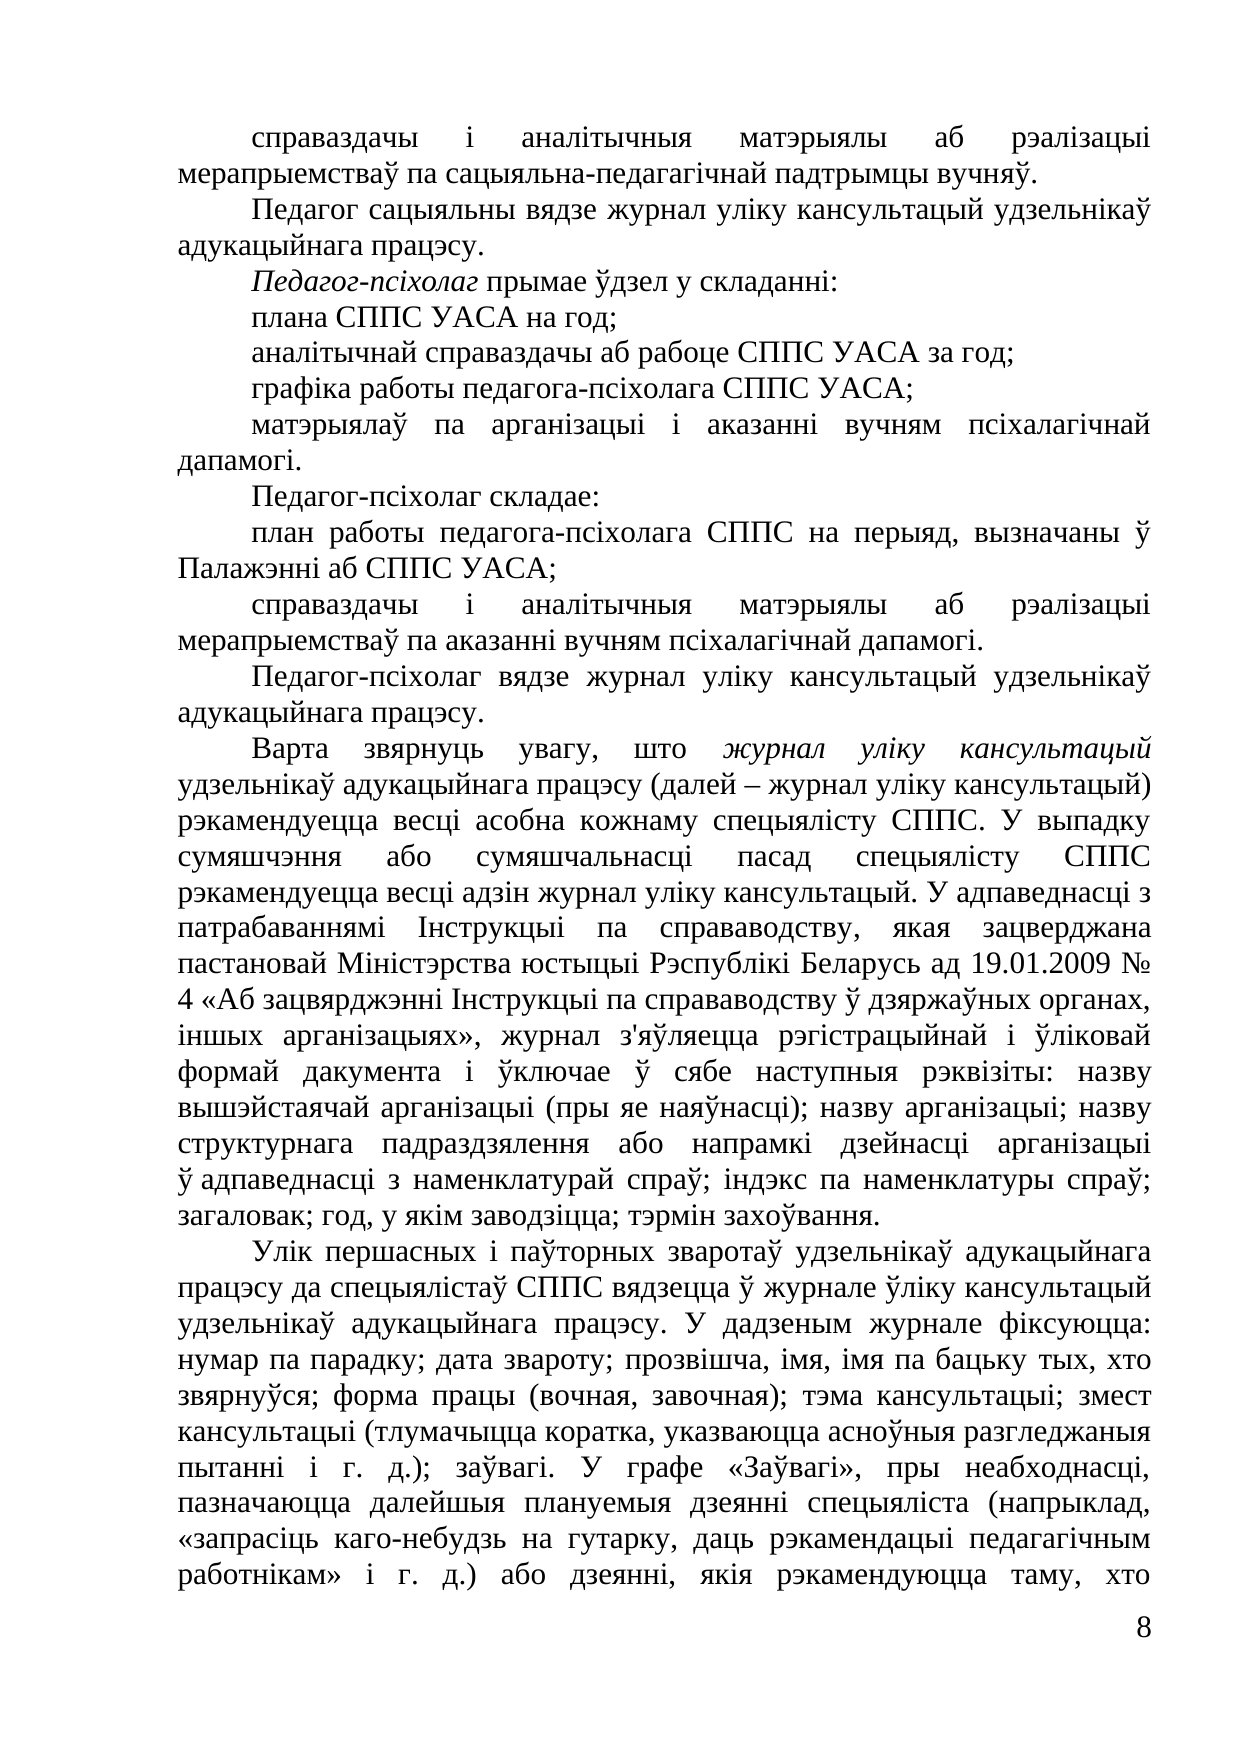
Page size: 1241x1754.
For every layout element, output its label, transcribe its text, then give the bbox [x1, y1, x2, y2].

text Педагог-псіхолаг складае: [177, 477, 1152, 513]
text Педагог-псіхолаг прымае ўдзел у складанні: [177, 262, 1152, 298]
text графіка работы педагога-псіхолага СППС УАСА; [177, 370, 1152, 406]
text Варта звярнуць увагу, што журнал уліку кансультацый удзельнікаў адукацыйнага працэсу (далей – журнал уліку кансультацый) рэкамендуецца весці асобна кожнаму спецыялісту СППС. У выпадку сумяшчэння або сумяшчальнасці пасад спецыялісту СППС рэкамендуецца весці адзін журнал уліку кансультацый. У адпаведнасці з патрабаваннямі Інструкцыі па справаводству, якая зацверджана пастановай Міністэрства юстыцыі Рэспублікі Беларусь ад 19.01.2009 № 4 «Аб зацвярджэнні Інструкцыі па справаводству ў дзяржаўных органах, іншых арганізацыях», журнал з'яўляецца рэгістрацыйнай і ўліковай формай дакумента і ўключае ў сябе наступныя рэквізіты: назву вышэйстаячай арганізацыі (пры яе наяўнасці); назву арганізацыі; назву структурнага падраздзялення або напрамкі дзейнасці арганізацыі ў адпаведнасці з наменклатурай спраў; індэкс па наменклатуры спраў; загаловак; год, у якім заводзіцца; тэрмін захоўвання. [177, 729, 1152, 1232]
text аналітычнай справаздачы аб рабоце СППС УАСА за год; [177, 334, 1152, 370]
text справаздачы і аналітычныя матэрыялы аб рэалізацыі мерапрыемстваў па сацыяльна-педагагічнай падтрымцы вучняў. [177, 118, 1152, 190]
text матэрыялаў па арганізацыі і аказанні вучням псіхалагічнай дапамогі. [177, 406, 1152, 477]
text план работы педагога-псіхолага СППС на перыяд, вызначаны ў Палажэнні аб СППС УАСА; [177, 513, 1152, 585]
text Педагог-псіхолаг вядзе журнал уліку кансультацый удзельнікаў адукацыйнага працэсу. [177, 657, 1152, 729]
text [177, 1232, 1152, 1592]
text плана СППС УАСА на год; [177, 298, 1152, 334]
text справаздачы і аналітычныя матэрыялы аб рэалізацыі мерапрыемстваў па аказанні вучням псіхалагічнай дапамогі. [177, 585, 1152, 657]
text Педагог сацыяльны вядзе журнал уліку кансультацый удзельнікаў адукацыйнага працэсу. [177, 190, 1152, 262]
